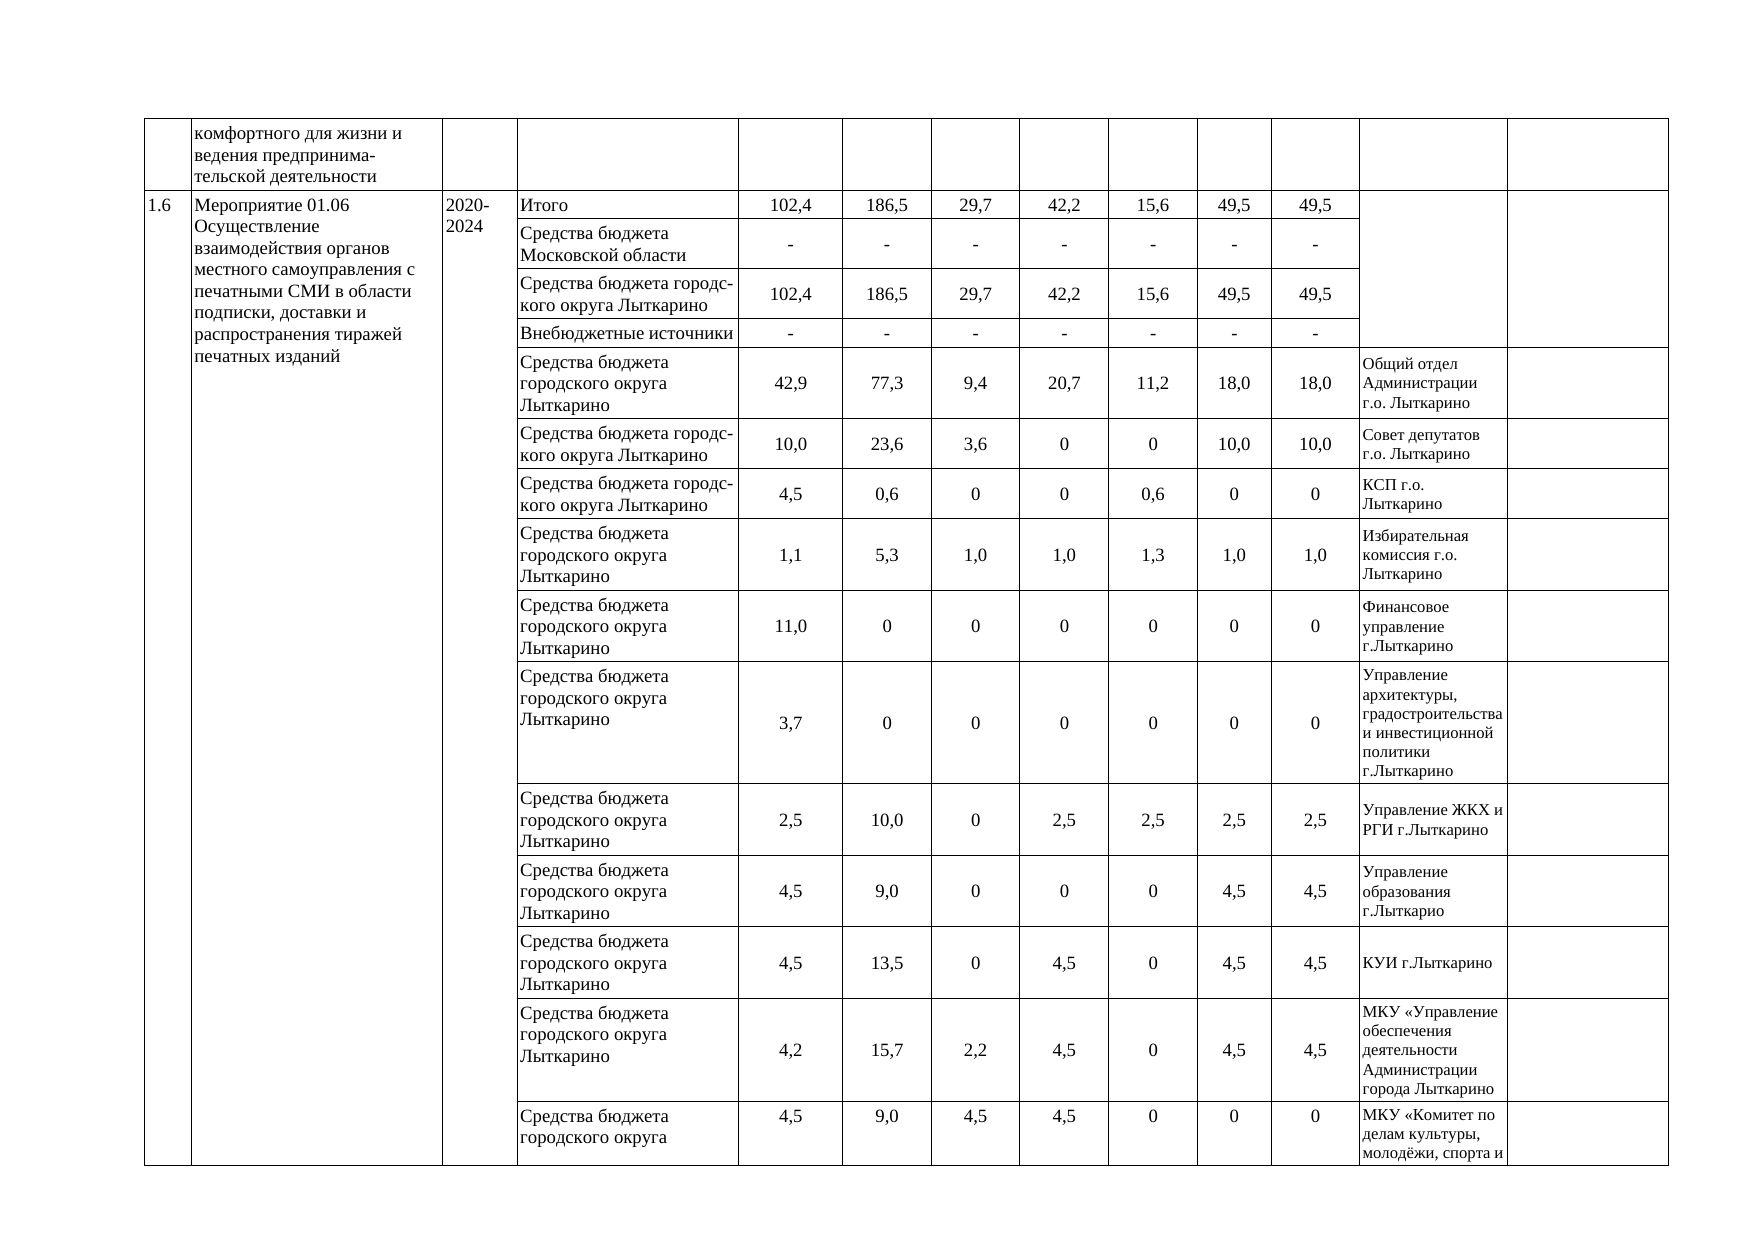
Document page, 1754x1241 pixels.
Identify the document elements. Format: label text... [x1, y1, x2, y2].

table_cell 77,3 [843, 348, 931, 418]
table_cell 2,2 [932, 999, 1019, 1101]
table_cell 2,5 [739, 784, 842, 855]
table_cell 0 [1020, 419, 1108, 468]
table_cell 2,5 [1109, 784, 1197, 855]
table_cell КСП г.о. Лыткарино [1360, 469, 1507, 518]
table_cell 15,6 [1109, 269, 1197, 318]
table_cell Средства бюджета городс-кого округа Лыткарино [518, 419, 738, 468]
table_cell Совет депутатов г.о. Лыткарино [1360, 419, 1507, 468]
table_cell - [932, 219, 1019, 268]
table_cell 4,5 [739, 469, 842, 518]
table_cell КУИ г.Лыткарино [1360, 927, 1507, 998]
table_cell 0 [932, 591, 1019, 661]
table_cell 4,2 [739, 999, 842, 1101]
table_cell - [1272, 119, 1359, 190]
table_cell Средства бюджета городс-кого округа Лыткарино [518, 469, 738, 518]
table_cell 1,3 [1109, 519, 1197, 590]
table_cell 2,5 [1272, 784, 1359, 855]
table_cell Итого [518, 191, 738, 218]
table_cell - [1109, 119, 1197, 190]
table_cell 10,0 [739, 419, 842, 468]
table_cell 0 [932, 784, 1019, 855]
table_cell Внебюджетные источники [518, 319, 738, 347]
table_cell 4,5 [1020, 999, 1108, 1101]
table_cell 10,0 [1272, 419, 1359, 468]
table_cell 49,5 [1272, 269, 1359, 318]
table_cell 0 [1272, 591, 1359, 661]
table_cell Средства бюджета городского округа Лыткарино [518, 927, 738, 998]
table_cell 0 [1272, 662, 1359, 783]
table_cell 42,9 [739, 348, 842, 418]
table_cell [518, 1102, 738, 1165]
table_cell 2020-2024 [443, 191, 517, 1165]
table_cell 186,5 [843, 269, 931, 318]
table_cell 0 [1109, 662, 1197, 783]
table_cell Средства бюджета городского округа Лыткарино [518, 662, 738, 783]
table_cell 0 [1020, 591, 1108, 661]
table_cell 9,0 [843, 1102, 931, 1165]
table_cell [1508, 1102, 1668, 1165]
table_cell [1508, 784, 1668, 855]
table_cell - [1198, 119, 1271, 190]
table_cell 4,5 [739, 856, 842, 926]
table_cell - [1020, 119, 1108, 190]
table_cell Мероприятие 01.06 Осуществление взаимодействия органов местного самоуправления с печатными СМИ в области подписки, доставки и распространения тиражей печатных изданий [192, 191, 442, 1165]
table_cell 0 [1109, 999, 1197, 1101]
table_cell 4,5 [1020, 1102, 1108, 1165]
table_cell 0 [1020, 662, 1108, 783]
table_cell [1360, 191, 1507, 347]
table_cell 42,2 [1020, 269, 1108, 318]
table_cell 1,0 [932, 519, 1019, 590]
table_cell Средства бюджета городс-кого округа Лыткарино [518, 269, 738, 318]
table_cell 29,7 [932, 269, 1019, 318]
table_cell [1508, 419, 1668, 468]
table_cell МКУ «Управление обеспечения деятельности Администрации города Лыткарино [1360, 999, 1507, 1101]
table_cell 0 [843, 662, 931, 783]
table_cell 20,7 [1020, 348, 1108, 418]
table_cell Управление образования г.Лыткарио [1360, 856, 1507, 926]
table_cell 9,0 [843, 856, 931, 926]
table_cell 0 [1109, 1102, 1197, 1165]
table_cell 0 [843, 591, 931, 661]
table_cell Средства бюджета городского округа Лыткарино [518, 591, 738, 661]
table_cell [1508, 927, 1668, 998]
table_cell Средства бюджета Московской области [518, 219, 738, 268]
table_cell 49,5 [1198, 191, 1271, 218]
table_cell 4,5 [1272, 927, 1359, 998]
table_cell - [739, 319, 842, 347]
table_cell 102,4 [739, 191, 842, 218]
table_cell 0 [1109, 856, 1197, 926]
table_cell Средства бюджета городского округа Лыткарино [518, 519, 738, 590]
table_cell - [843, 319, 931, 347]
table_cell [1508, 662, 1668, 783]
table_cell - [843, 219, 931, 268]
table_cell Средства бюджета городского округа Лыткарино [518, 784, 738, 855]
table_cell 4,5 [1272, 856, 1359, 926]
table_cell - [932, 319, 1019, 347]
table_cell 15,6 [1109, 191, 1197, 218]
table_cell [1508, 519, 1668, 590]
table_cell 4,5 [739, 1102, 842, 1165]
table_cell 4,5 [1020, 927, 1108, 998]
table_cell 0,6 [843, 469, 931, 518]
table_cell 0,6 [1109, 469, 1197, 518]
table_cell - [1272, 219, 1359, 268]
table_cell 0 [1109, 419, 1197, 468]
table_cell Средства бюджета городского округа Лыткарино [518, 348, 738, 418]
table_cell Управление архитектуры, градостроительства и инвестиционной политики г.Лыткарино [1360, 662, 1507, 783]
table_cell 11,2 [1109, 348, 1197, 418]
table_cell 2,5 [1020, 784, 1108, 855]
table_cell 0 [1198, 469, 1271, 518]
table_cell - [1198, 319, 1271, 347]
table_cell 4,5 [932, 1102, 1019, 1165]
table_cell [1508, 856, 1668, 926]
table_cell 29,7 [932, 191, 1019, 218]
table_cell 3,6 [932, 419, 1019, 468]
table_cell 1,1 [739, 519, 842, 590]
table_cell - [1109, 319, 1197, 347]
table_cell 0 [932, 662, 1019, 783]
table_cell 18,0 [1272, 348, 1359, 418]
table_cell [1508, 469, 1668, 518]
table_cell 1,0 [1020, 519, 1108, 590]
table_cell 5,3 [843, 519, 931, 590]
table_cell 0 [1020, 469, 1108, 518]
table_cell 0 [932, 856, 1019, 926]
table_cell - [739, 219, 842, 268]
table_cell 1,0 [1272, 519, 1359, 590]
table_cell 4,5 [1198, 856, 1271, 926]
table_cell 0 [1272, 469, 1359, 518]
table_cell 4,5 [739, 927, 842, 998]
table_cell 3,7 [739, 662, 842, 783]
table_cell 1.6 [145, 191, 191, 1165]
table_cell 10,0 [1198, 419, 1271, 468]
table_cell 0 [1272, 1102, 1359, 1165]
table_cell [518, 999, 738, 1101]
table_cell - [1020, 319, 1108, 347]
table_cell 49,5 [1272, 191, 1359, 218]
table_cell - [1272, 319, 1359, 347]
table_cell 11,0 [739, 591, 842, 661]
table_cell [1508, 591, 1668, 661]
table_cell [1508, 348, 1668, 418]
table_cell 42,2 [1020, 191, 1108, 218]
table_cell 13,5 [843, 927, 931, 998]
table_cell - [932, 119, 1019, 190]
table_cell - [1198, 219, 1271, 268]
table_cell 0 [1109, 927, 1197, 998]
table_cell 0 [1198, 662, 1271, 783]
table_cell 0 [932, 469, 1019, 518]
table_cell 15,7 [843, 999, 931, 1101]
table_cell 4,5 [1198, 999, 1271, 1101]
table_cell Общий отдел Администрации г.о. Лыткарино [1360, 348, 1507, 418]
table_cell 0 [1109, 591, 1197, 661]
table_cell Избирательная комиссия г.о. Лыткарино [1360, 519, 1507, 590]
table_cell Финансовое управление г.Лыткарино [1360, 591, 1507, 661]
table_cell 4,5 [1272, 999, 1359, 1101]
table_cell Средства бюджета городского округа Лыткарино [518, 856, 738, 926]
table_cell 102,4 [739, 269, 842, 318]
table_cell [1360, 1102, 1507, 1165]
table_cell - [843, 119, 931, 190]
table_cell 0 [1020, 856, 1108, 926]
table_cell Управление ЖКХ и РГИ г.Лыткарино [1360, 784, 1507, 855]
table_cell [1508, 999, 1668, 1101]
table_cell - [1020, 219, 1108, 268]
table_cell 1,0 [1198, 519, 1271, 590]
table_cell 18,0 [1198, 348, 1271, 418]
table_cell 2,5 [1198, 784, 1271, 855]
table_cell 49,5 [1198, 269, 1271, 318]
table_cell 10,0 [843, 784, 931, 855]
table_cell 0 [932, 927, 1019, 998]
table_cell [1508, 191, 1668, 347]
table_cell 0 [1198, 591, 1271, 661]
table_cell 9,4 [932, 348, 1019, 418]
table_cell 4,5 [1198, 927, 1271, 998]
table_cell 0 [1198, 1102, 1271, 1165]
table_cell - [1109, 219, 1197, 268]
table_cell 23,6 [843, 419, 931, 468]
table_cell 186,5 [843, 191, 931, 218]
table_cell - [739, 119, 842, 190]
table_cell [518, 119, 738, 190]
